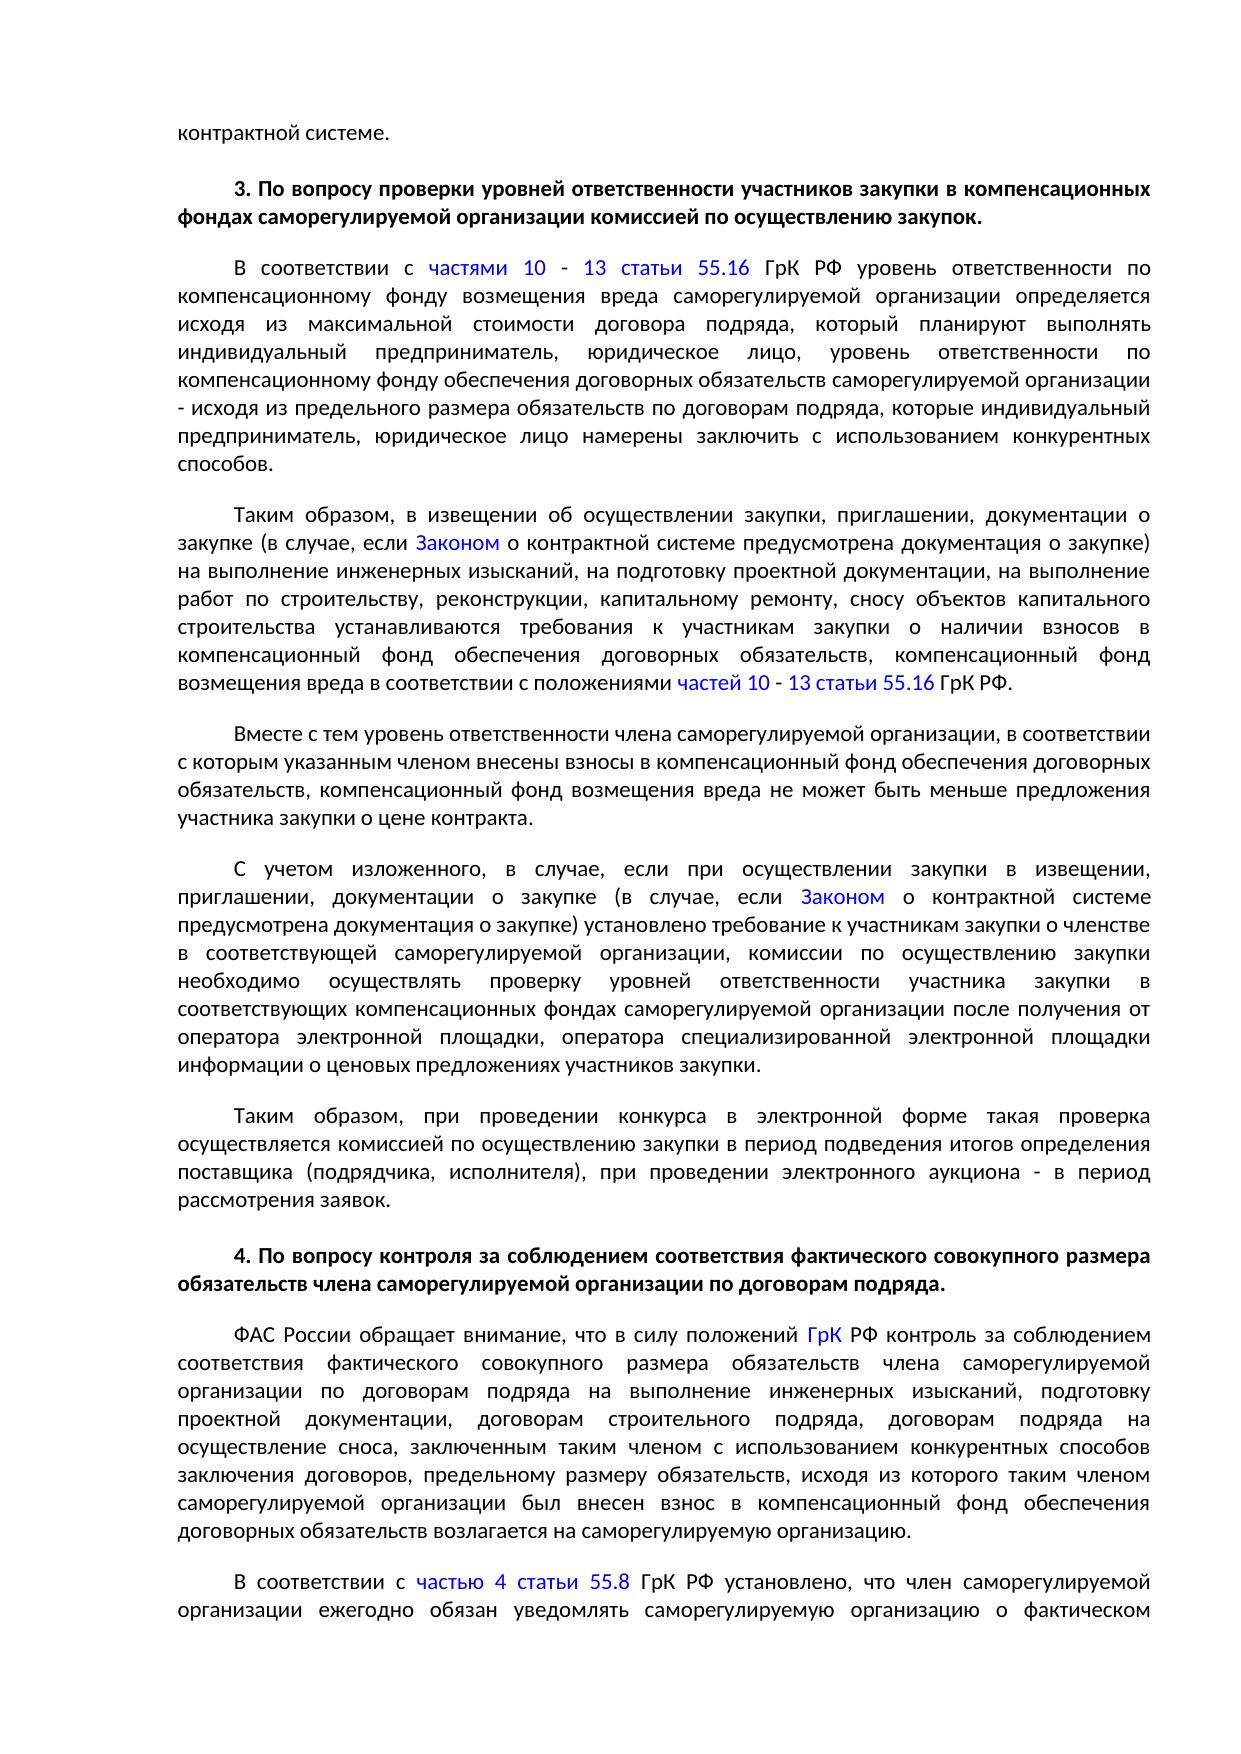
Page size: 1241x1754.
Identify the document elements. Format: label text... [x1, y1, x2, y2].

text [177, 1567, 1152, 1623]
title 4. По вопросу контроля за соблюдением соответствия фактического совокупного размера обязательств члена саморегулируемой организации по договорам подряда. [177, 1241, 1152, 1297]
text ФАС России обращает внимание, что в силу положений ГрК РФ контроль за соблюдением соответствия фактического совокупного размера обязательств члена саморегулируемой организации по договорам подряда на выполнение инженерных изысканий, подготовку проектной документации, договорам строительного подряда, договорам подряда на осуществление сноса, заключенным таким членом с использованием конкурентных способов заключения договоров, предельному размеру обязательств, исходя из которого таким членом саморегулируемой организации был внесен взнос в компенсационный фонд обеспечения договорных обязательств возлагается на саморегулируемую организацию. [177, 1320, 1152, 1544]
text Таким образом, при проведении конкурса в электронной форме такая проверка осуществляется комиссией по осуществлению закупки в период подведения итогов определения поставщика (подрядчика, исполнителя), при проведении электронного аукциона - в период рассмотрения заявок. [177, 1101, 1152, 1213]
text В соответствии с частями 10 - 13 статьи 55.16 ГрК РФ уровень ответственности по компенсационному фонду возмещения вреда саморегулируемой организации определяется исходя из максимальной стоимости договора подряда, который планируют выполнять индивидуальный предприниматель, юридическое лицо, уровень ответственности по компенсационному фонду обеспечения договорных обязательств саморегулируемой организации - исходя из предельного размера обязательств по договорам подряда, которые индивидуальный предприниматель, юридическое лицо намерены заключить с использованием конкурентных способов. [177, 253, 1152, 477]
title 3. По вопросу проверки уровней ответственности участников закупки в компенсационных фондах саморегулируемой организации комиссией по осуществлению закупок. [177, 174, 1152, 230]
text Таким образом, в извещении об осуществлении закупки, приглашении, документации о закупке (в случае, если Законом о контрактной системе предусмотрена документация о закупке) на выполнение инженерных изысканий, на подготовку проектной документации, на выполнение работ по строительству, реконструкции, капитальному ремонту, сносу объектов капитального строительства устанавливаются требования к участникам закупки о наличии взносов в компенсационный фонд обеспечения договорных обязательств, компенсационный фонд возмещения вреда в соответствии с положениями частей 10 - 13 статьи 55.16 ГрК РФ. [177, 500, 1152, 696]
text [177, 118, 1152, 146]
text Вместе с тем уровень ответственности члена саморегулируемой организации, в соответствии с которым указанным членом внесены взносы в компенсационный фонд обеспечения договорных обязательств, компенсационный фонд возмещения вреда не может быть меньше предложения участника закупки о цене контракта. [177, 719, 1152, 831]
text С учетом изложенного, в случае, если при осуществлении закупки в извещении, приглашении, документации о закупке (в случае, если Законом о контрактной системе предусмотрена документация о закупке) установлено требование к участникам закупки о членстве в соответствующей саморегулируемой организации, комиссии по осуществлению закупки необходимо осуществлять проверку уровней ответственности участника закупки в соответствующих компенсационных фондах саморегулируемой организации после получения от оператора электронной площадки, оператора специализированной электронной площадки информации о ценовых предложениях участников закупки. [177, 854, 1152, 1078]
